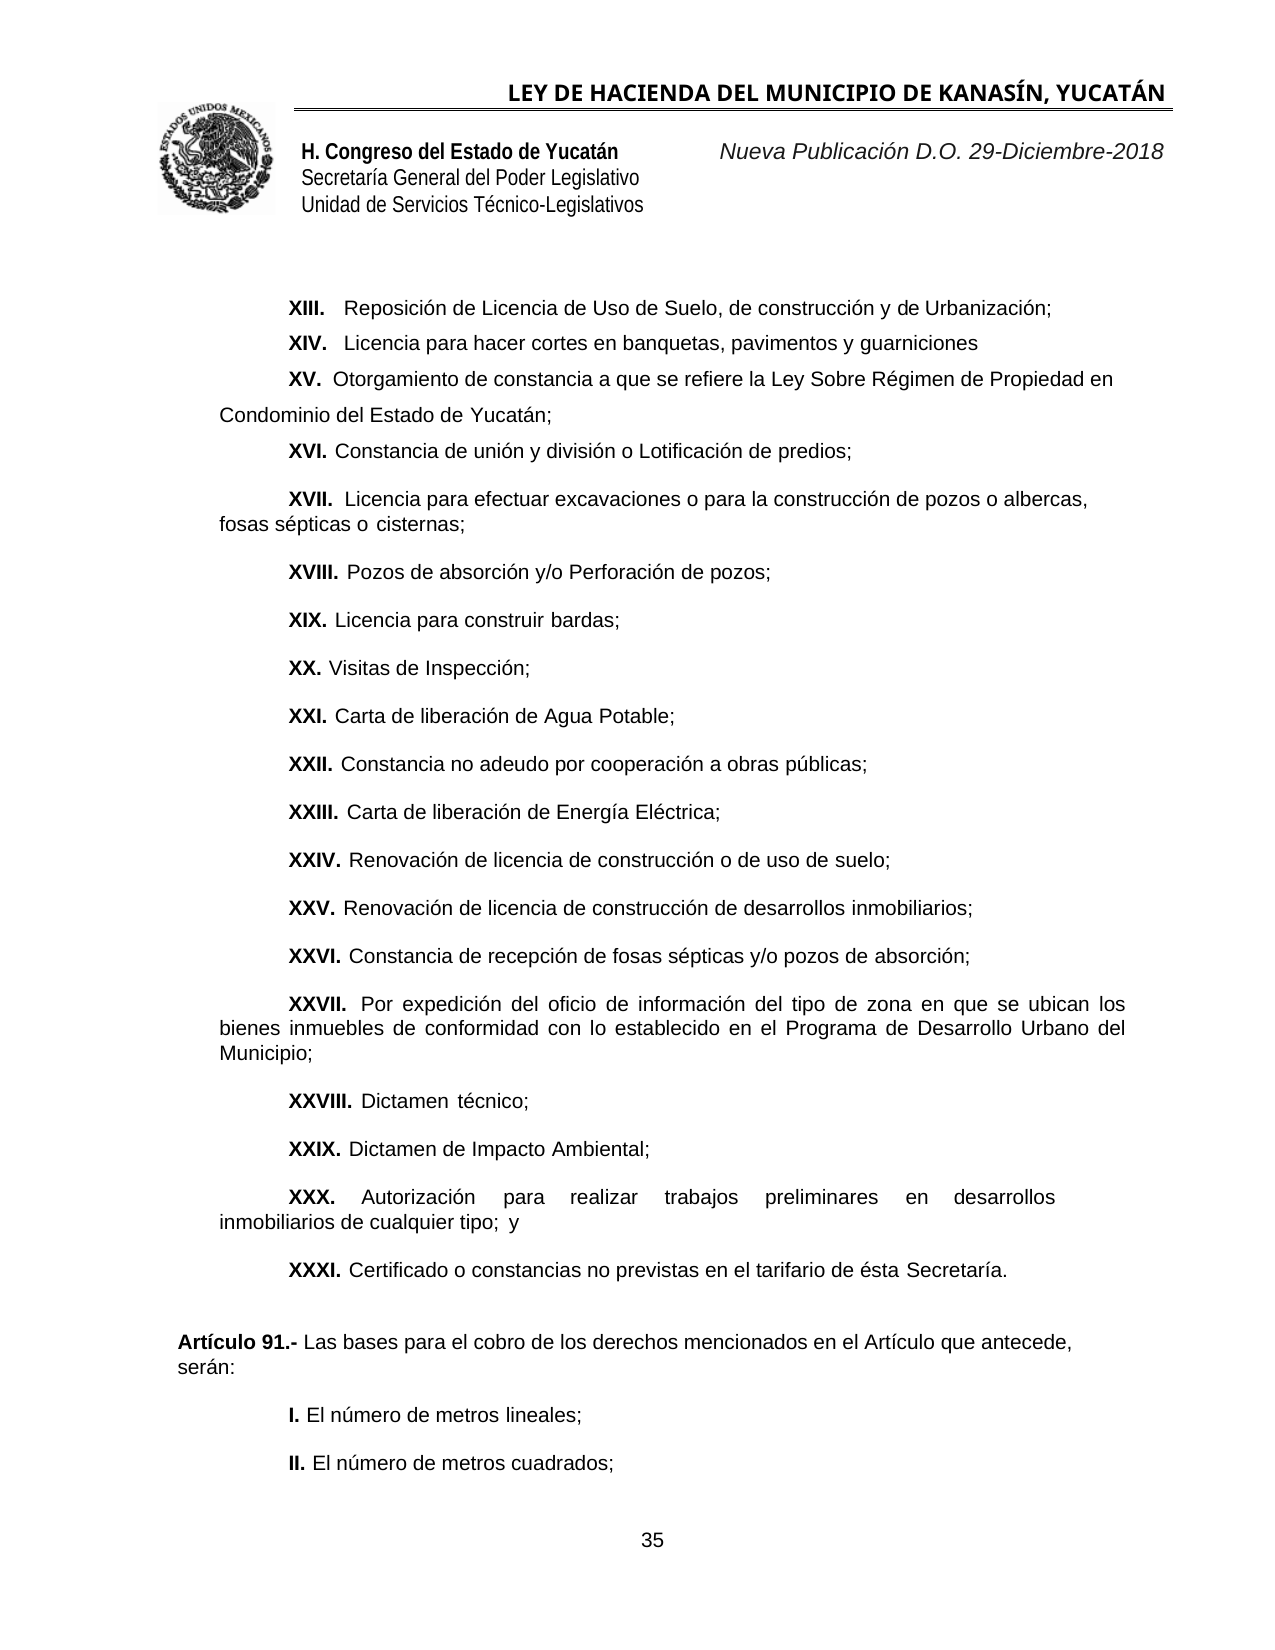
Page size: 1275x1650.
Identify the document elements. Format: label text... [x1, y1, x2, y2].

list Licencia para efectuar excavaciones o para la construcción de pozos o albercas, fosas sépticas o cisternas; [219, 487, 1127, 536]
list Constancia no adeudo por cooperación a obras públicas; [288, 752, 1127, 776]
list Dictamen de Impacto Ambiental; [288, 1137, 1127, 1161]
list Carta de liberación de Agua Potable; [288, 704, 1127, 728]
list Constancia de unión y división o Lotificación de predios; [288, 439, 1127, 463]
list Licencia para construir bardas; [288, 608, 1127, 632]
list Reposición de Licencia de Uso de Suelo, de construcción y de Urbanización; [219, 295, 1127, 319]
text Artículo 91.- Las bases para el cobro de los derechos mencionados en el Artículo que antecede, serán: [177, 1330, 1127, 1378]
list Certificado o constancias no previstas en el tarifario de ésta Secretaría. [288, 1258, 1127, 1282]
list Otorgamiento de constancia a que se refiere la Ley Sobre Régimen de Propiedad en Condominio del Estado de Yucatán; [219, 367, 1127, 427]
list Visitas de Inspección; [288, 656, 1127, 680]
list Constancia de recepción de fosas sépticas y/o pozos de absorción; [288, 943, 1127, 967]
list Carta de liberación de Energía Eléctrica; [288, 800, 1127, 824]
list Pozos de absorción y/o Perforación de pozos; [288, 560, 1127, 584]
list Dictamen técnico; [288, 1089, 1127, 1113]
list Licencia para hacer cortes en banquetas, pavimentos y guarniciones [219, 331, 1127, 355]
list Renovación de licencia de construcción de desarrollos inmobiliarios; [288, 896, 1127, 919]
list Autorización para realizar trabajos preliminares en desarrollos inmobiliarios de cualquier tipo; y [219, 1185, 1127, 1233]
list Renovación de licencia de construcción o de uso de suelo; [288, 848, 1127, 872]
list El número de metros lineales; [288, 1403, 1127, 1427]
list El número de metros cuadrados; [288, 1451, 1127, 1475]
list Por expedición del oficio de información del tipo de zona en que se ubican los bienes inmuebles de conformidad con lo establecido en el Programa de Desarrollo Urbano del Municipio; [219, 991, 1127, 1064]
